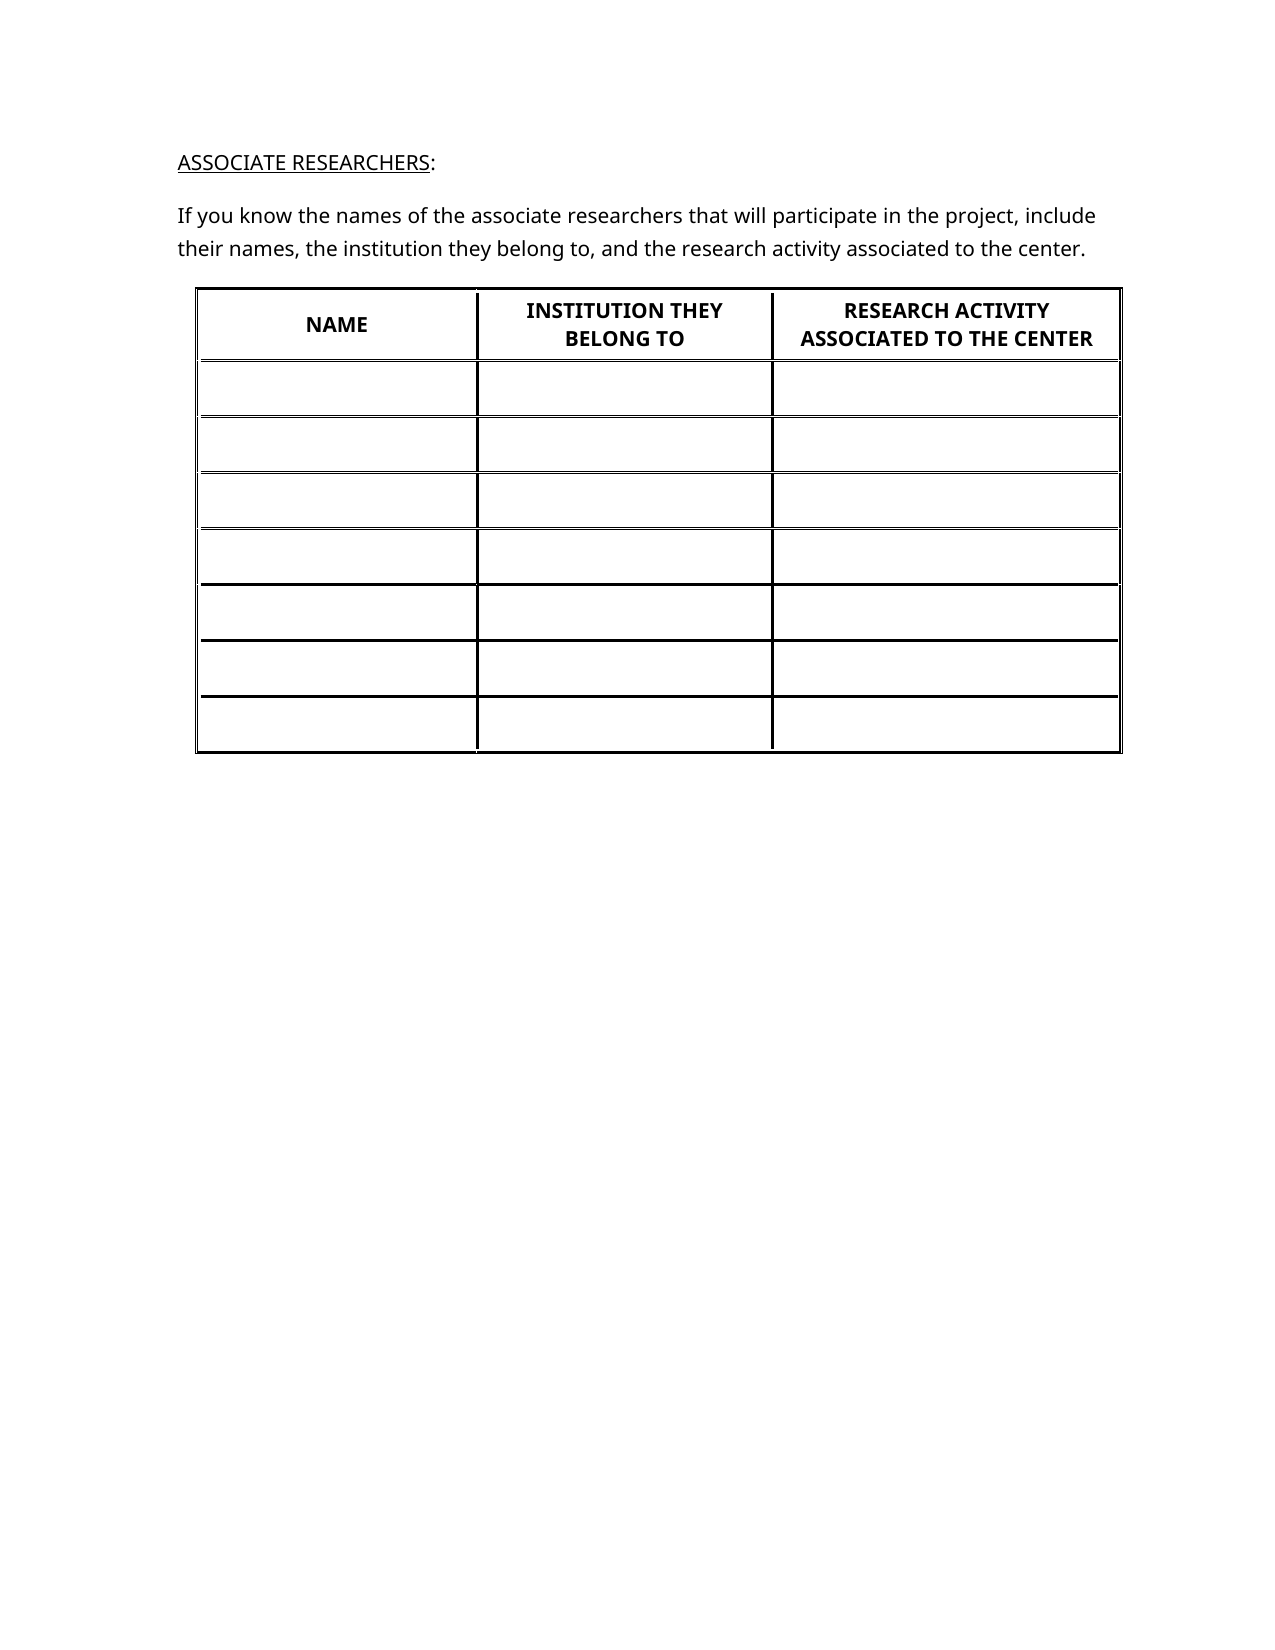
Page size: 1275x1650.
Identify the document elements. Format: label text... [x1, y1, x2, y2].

table_cell [196, 415, 477, 471]
table_cell [479, 362, 771, 415]
table_cell [196, 583, 476, 639]
table_header RESEARCH ACTIVITY ASSOCIATED TO THE CENTER [772, 290, 1119, 359]
table_cell [198, 695, 477, 751]
table_cell [479, 474, 771, 527]
table_cell [479, 418, 771, 471]
table_cell [479, 586, 771, 639]
table_cell [774, 583, 1121, 639]
text If you know the names of the associate researchers that will participate in the project, include their names, the institution they belong to, and the research activity associated to the center. [177, 201, 1098, 262]
table_cell [479, 642, 771, 695]
table_cell [772, 415, 1121, 471]
table_cell [479, 530, 771, 583]
table_cell [198, 639, 476, 695]
table_cell [774, 639, 1119, 695]
table_cell [772, 527, 1121, 583]
table_cell [196, 471, 477, 527]
table_cell [772, 359, 1121, 415]
table_cell [772, 471, 1121, 527]
table_cell [196, 527, 477, 583]
text ASSOCIATE RESEARCHERS: [177, 148, 1098, 176]
table_header NAME [198, 289, 477, 359]
table_cell [196, 359, 477, 415]
table_header INSTITUTION THEY BELONG TO [477, 290, 772, 359]
table_cell [477, 698, 772, 751]
table_cell [772, 695, 1119, 751]
